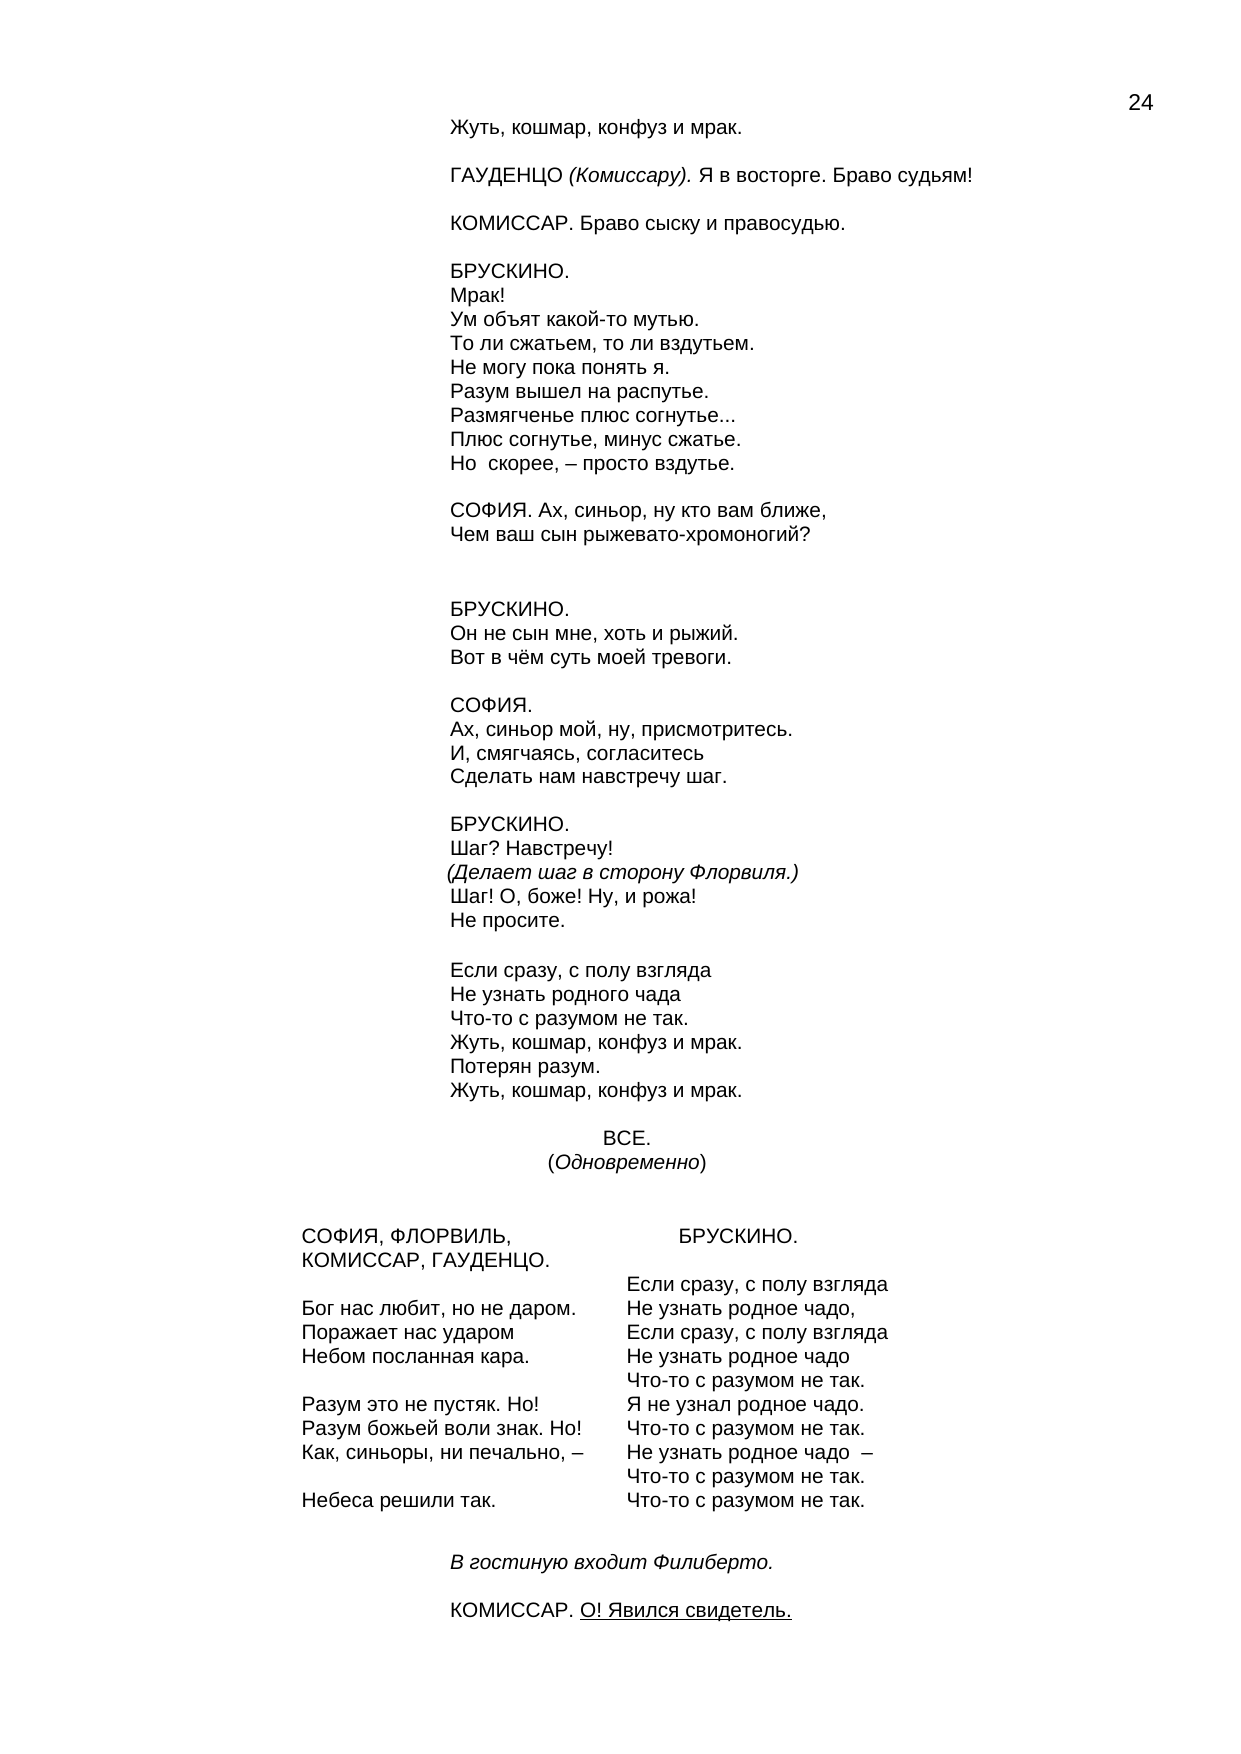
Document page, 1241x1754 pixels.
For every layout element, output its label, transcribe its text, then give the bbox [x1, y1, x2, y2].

text Ум объят какой-то мутью. [450, 307, 1154, 331]
text Шаг? Навстречу! [450, 836, 1154, 860]
text Чем ваш сын рыжевато-хромоногий? [450, 522, 1154, 546]
text Не узнать родного чада [450, 982, 1154, 1006]
text Размягченье плюс согнутье... [450, 402, 1154, 426]
text В гостиную входит Филиберто. [450, 1550, 1154, 1574]
text ВСЕ. [100, 1126, 1154, 1150]
text СОФИЯ. [450, 692, 1154, 716]
text Не просите. [450, 908, 1154, 932]
text Жуть, кошмар, конфуз и мрак. [450, 1030, 1154, 1054]
text То ли сжатьем, то ли вздутьем. [450, 331, 1154, 354]
text Но скорее, – просто вздутье. [450, 450, 1154, 474]
text (Одновременно) [100, 1150, 1154, 1174]
text Вот в чём суть моей тревоги. [450, 644, 1154, 668]
text СОФИЯ. Ах, синьор, ну кто вам ближе, [450, 498, 1154, 522]
text Мрак! [450, 283, 1154, 307]
text Разум вышел на распутье. [450, 378, 1154, 402]
text Жуть, кошмар, конфуз и мрак. [450, 1078, 1154, 1102]
text Он не сын мне, хоть и рыжий. [450, 621, 1154, 644]
text ГАУДЕНЦО (Комиссару). Я в восторге. Браво судьям! [450, 163, 1154, 187]
text КОМИССАР. Браво сыску и правосудью. [450, 211, 1154, 235]
text БРУСКИНО. [450, 597, 1154, 621]
text Сделать нам навстречу шаг. [450, 764, 1154, 788]
table_header СОФИЯ, ФЛОРВИЛЬ, КОМИССАР, ГАУДЕНЦО. Бог нас любит, но не даром. Поражает нас ударом Небом посланная кара. Разум это не пустяк. Но! Разум божьей воли знак. Но! Как, синьоры, ни печально, – Небеса решили так. [290, 1224, 615, 1512]
text И, смягчаясь, согласитесь [450, 740, 1154, 764]
text Что-то с разумом не так. [450, 1006, 1154, 1030]
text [450, 115, 1154, 139]
text (Делает шаг в сторону Флорвиля.) [100, 860, 1154, 884]
text Шаг! О, боже! Ну, и рожа! [450, 884, 1154, 908]
text Если сразу, с полу взгляда [450, 958, 1154, 982]
text КОМИССАР. О! Явился свидетель. [450, 1598, 1154, 1622]
text БРУСКИНО. [450, 812, 1154, 836]
text Ах, синьор мой, ну, присмотритесь. [450, 716, 1154, 740]
table_header БРУСКИНО. Если сразу, с полу взгляда Не узнать родное чадо, Если сразу, с полу взгляда Не узнать родное чадо Что-то с разумом не так. Я не узнал родное чадо. Что-то с разумом не так. Не узнать родное чадо – Что-то с разумом не так. Что-то с разумом не так. [615, 1224, 916, 1512]
text Потерян разум. [450, 1054, 1154, 1078]
text Плюс согнутье, минус сжатье. [450, 426, 1154, 450]
text Не могу пока понять я. [450, 354, 1154, 378]
text БРУСКИНО. [450, 259, 1154, 283]
